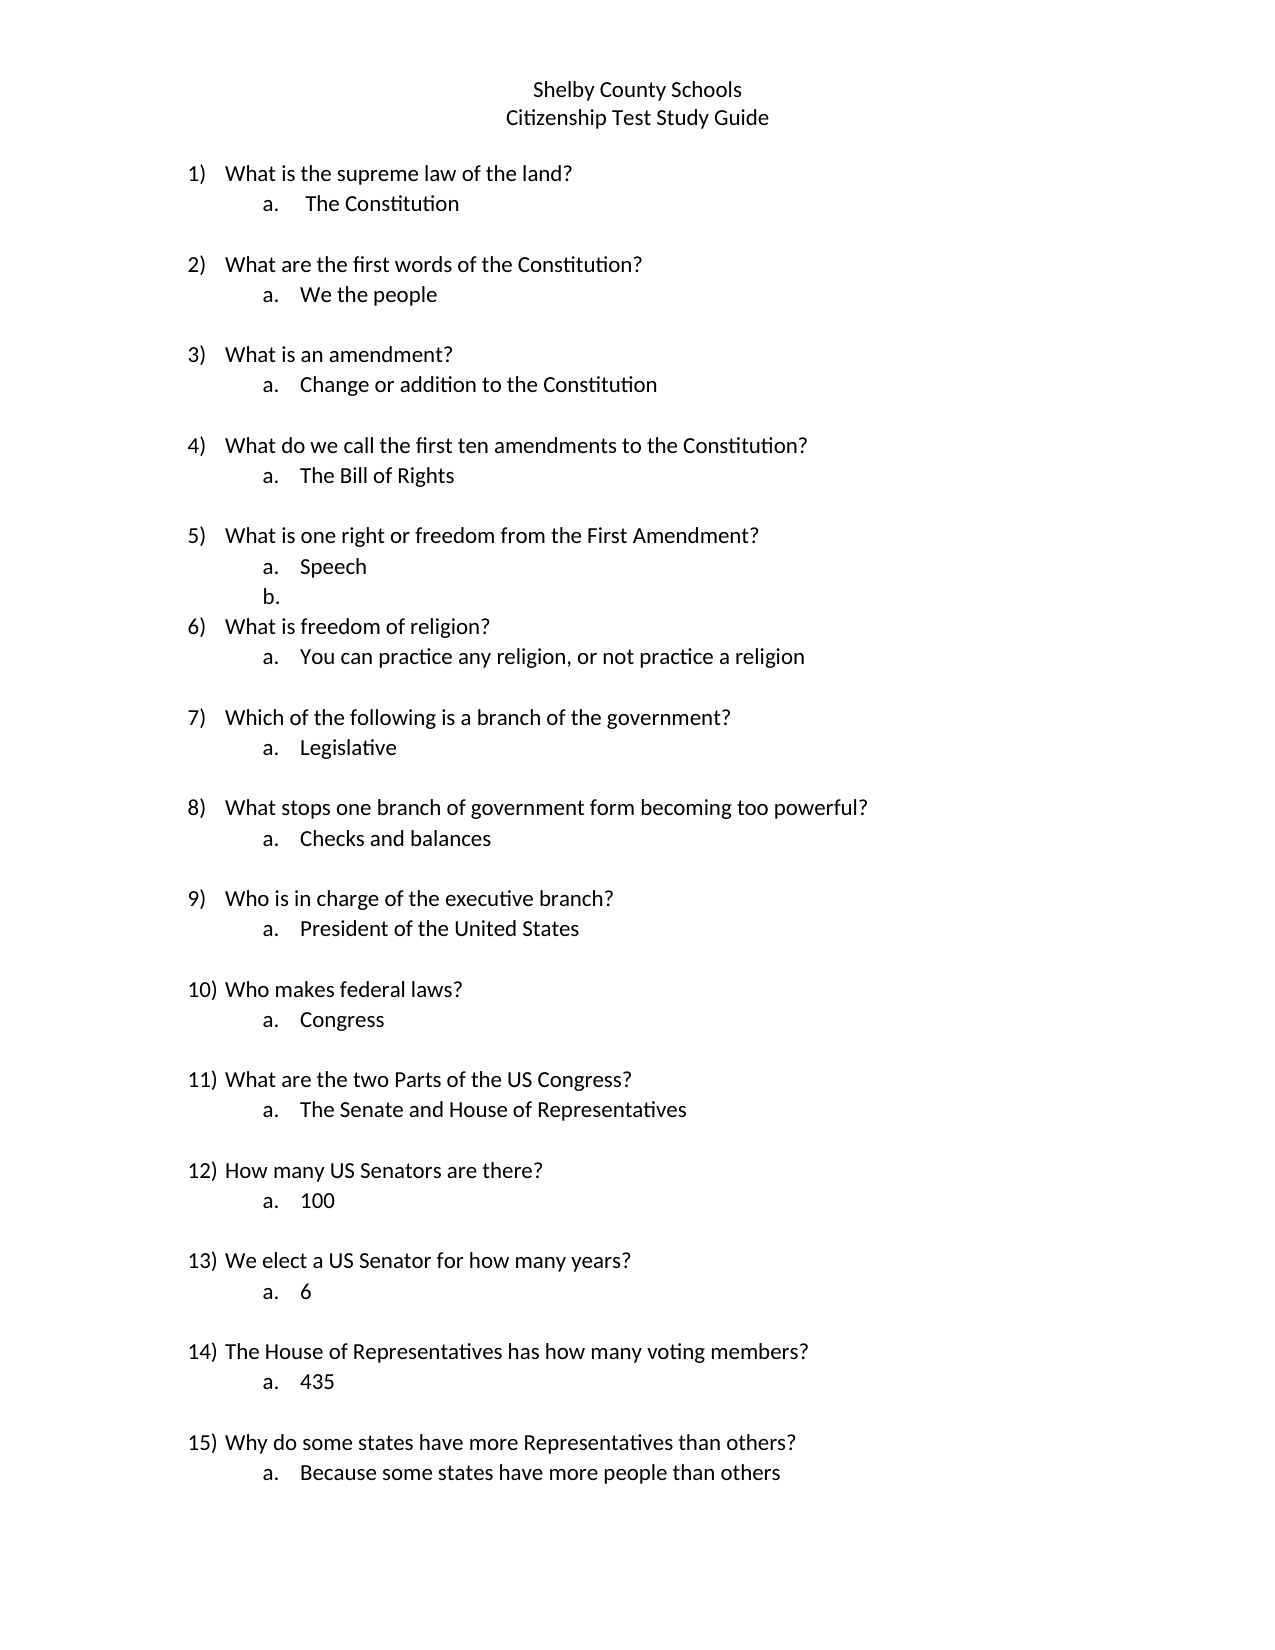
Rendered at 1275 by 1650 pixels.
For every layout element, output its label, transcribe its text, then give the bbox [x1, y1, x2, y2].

list The Constitution [262, 189, 1125, 217]
list What is freedom of religion? [187, 612, 1125, 640]
list What are the first words of the Constitution? [187, 250, 1125, 278]
list Which of the following is a branch of the government? [187, 703, 1125, 731]
list Why do some states have more Representatives than others? [187, 1428, 1125, 1456]
list The Bill of Rights [262, 461, 1125, 489]
list We the people [262, 280, 1125, 308]
list You can practice any religion, or not practice a religion [262, 642, 1125, 670]
list We elect a US Senator for how many years? [187, 1247, 1125, 1274]
list 100 [262, 1186, 1125, 1214]
list Speech [262, 552, 1125, 580]
list The House of Representatives has how many voting members? [187, 1337, 1125, 1365]
list What is one right or freedom from the First Amendment? [187, 522, 1125, 549]
list Because some states have more people than others [262, 1458, 1125, 1486]
list What do we call the first ten amendments to the Constitution? [187, 431, 1125, 459]
list The Senate and House of Representatives [262, 1096, 1125, 1123]
list Who makes federal laws? [187, 975, 1125, 1003]
list What is the supreme law of the land? [187, 159, 1125, 187]
list 435 [262, 1367, 1125, 1395]
list What stops one branch of government form becoming too powerful? [187, 793, 1125, 821]
list Who is in charge of the executive branch? [187, 884, 1125, 912]
list Congress [262, 1005, 1125, 1033]
list Legislative [262, 733, 1125, 761]
list 6 [262, 1277, 1125, 1305]
list President of the United States [262, 914, 1125, 942]
list What is an amendment? [187, 340, 1125, 368]
list How many US Senators are there? [187, 1156, 1125, 1184]
list What are the two Parts of the US Congress? [187, 1065, 1125, 1093]
list Checks and balances [262, 824, 1125, 852]
list Change or addition to the Constitution [262, 371, 1125, 398]
